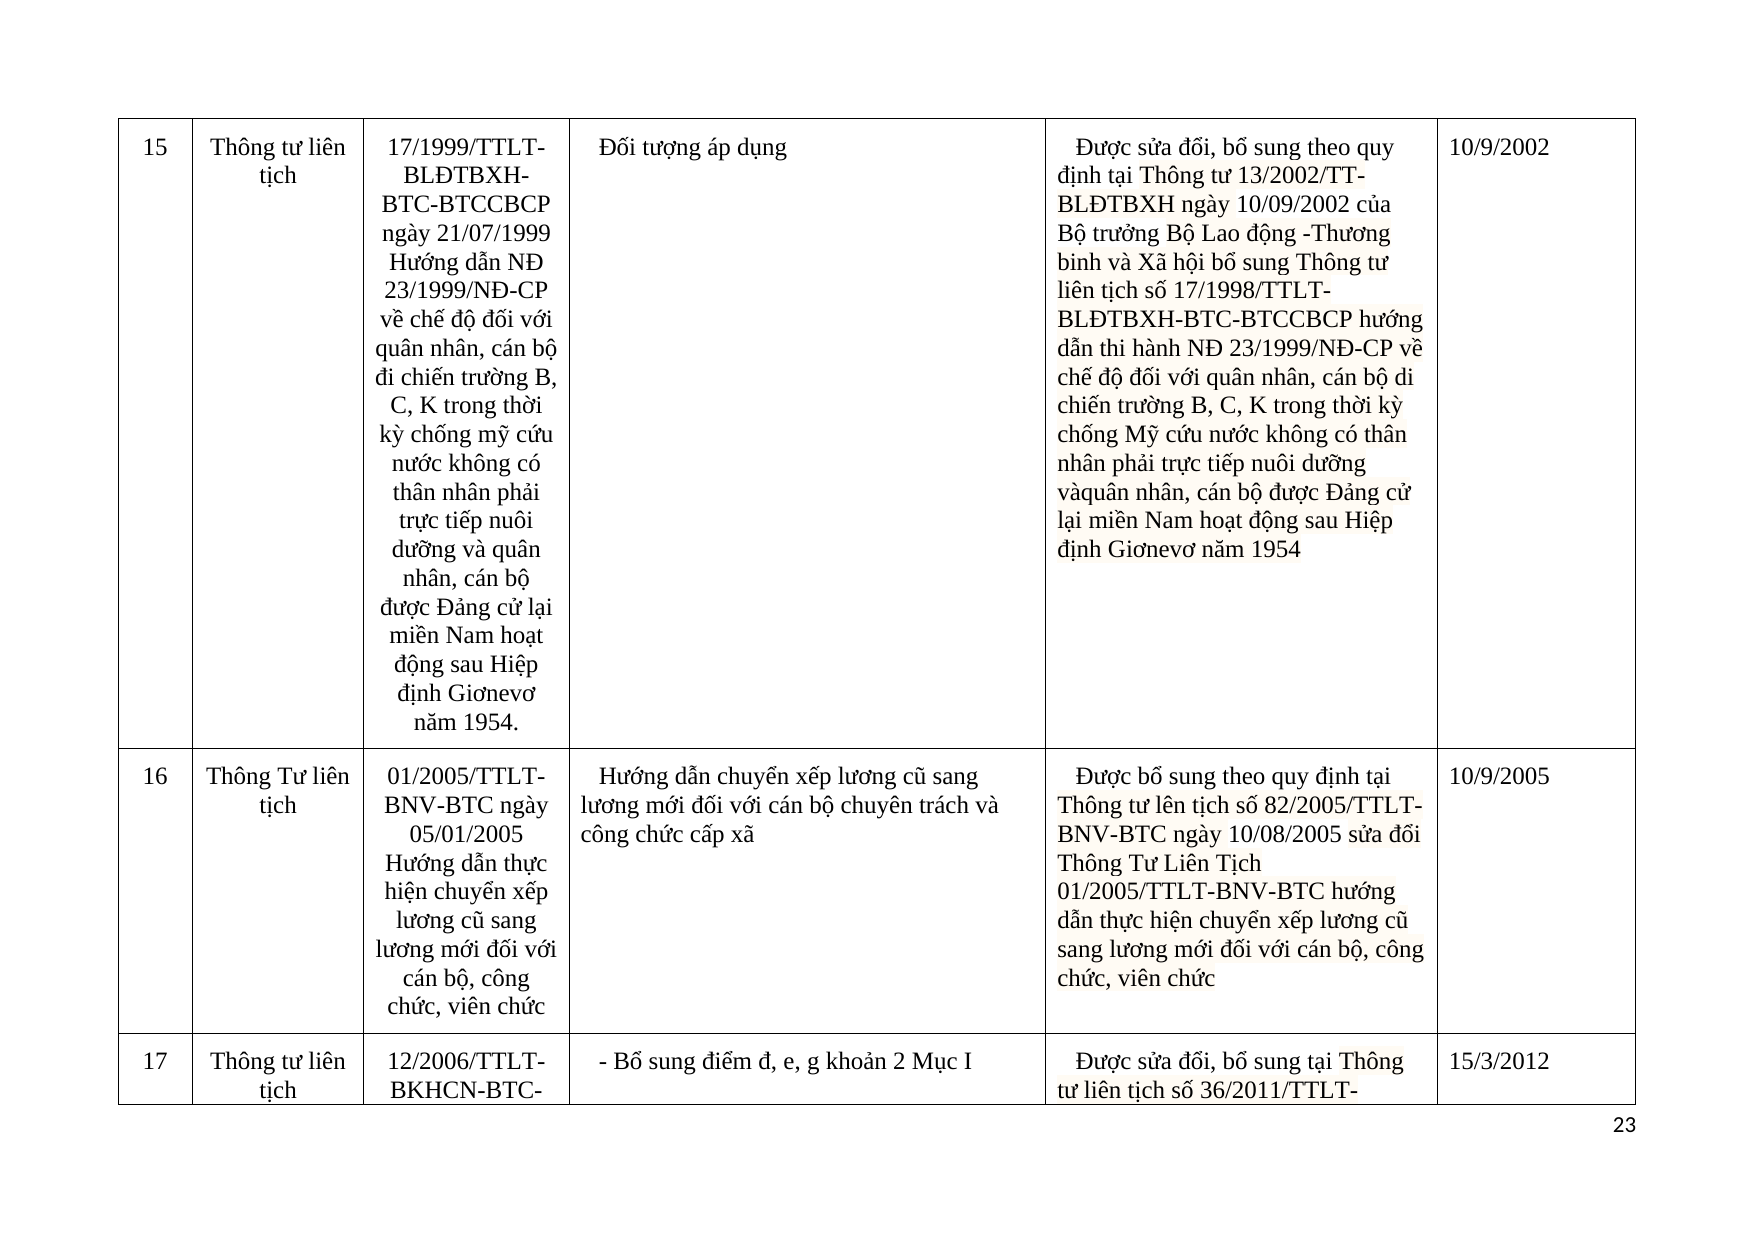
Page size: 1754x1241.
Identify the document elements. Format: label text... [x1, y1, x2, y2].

table_cell Thông Tư liên tịch [193, 749, 363, 1033]
table_cell 10/9/2002 [1438, 119, 1635, 748]
table_cell Thông tư liên tịch [193, 1034, 363, 1104]
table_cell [1046, 1034, 1437, 1104]
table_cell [364, 1034, 569, 1104]
table_cell Đối tượng áp dụng [570, 119, 1045, 748]
table_cell Được sửa đổi, bổ sung theo quy định tại Thông tư 13/2002/TT- BLĐTBXH ngày 10/09/2002 của Bộ trưởng Bộ Lao động -Thương binh và Xã hội bổ sung Thông tư liên tịch số 17/1998/TTLT-BLĐTBXH-BTC-BTCCBCP hướng dẫn thi hành NĐ 23/1999/NĐ-CP về chế độ đối với quân nhân, cán bộ di chiến trường B, C, K trong thời kỳ chống Mỹ cứu nước không có thân nhân phải trực tiếp nuôi dưỡng vàquân nhân, cán bộ được Đảng cử lại miền Nam hoạt động sau Hiệp định Giơnevơ năm 1954 [1046, 119, 1437, 748]
table_cell [119, 749, 192, 1033]
table_cell [119, 1034, 192, 1104]
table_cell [570, 1034, 1045, 1104]
table_cell 15/3/2012 [1438, 1034, 1635, 1104]
table_cell [119, 119, 192, 748]
table_cell 17/1999/TTLT-BLĐTBXH- BTC-BTCCBCP ngày 21/07/1999 Hướng dẫn NĐ 23/1999/NĐ-CP về chế độ đối với quân nhân, cán bộ đi chiến trường B, C, K trong thời kỳ chống mỹ cứu nước không có thân nhân phải trực tiếp nuôi dưỡng và quân nhân, cán bộ được Đảng cử lại miền Nam hoạt động sau Hiệp định Giơnevơ năm 1954. [364, 119, 569, 748]
table_cell Hướng dẫn chuyển xếp lương cũ sang lương mới đối với cán bộ chuyên trách và công chức cấp xã [570, 749, 1045, 1033]
table_cell 01/2005/TTLT-BNV-BTC ngày 05/01/2005 Hướng dẫn thực hiện chuyển xếp lương cũ sang lương mới đối với cán bộ, công chức, viên chức [364, 749, 569, 1033]
table_cell Thông tư liên tịch [193, 119, 363, 748]
table_cell 10/9/2005 [1438, 749, 1635, 1033]
table_cell Được bổ sung theo quy định tại Thông tư lên tịch số 82/2005/TTLT-BNV-BTC ngày 10/08/2005 sửa đổi Thông Tư Liên Tịch 01/2005/TTLT-BNV-BTC hướng dẫn thực hiện chuyển xếp lương cũ sang lương mới đối với cán bộ, công chức, viên chức [1046, 749, 1437, 1033]
